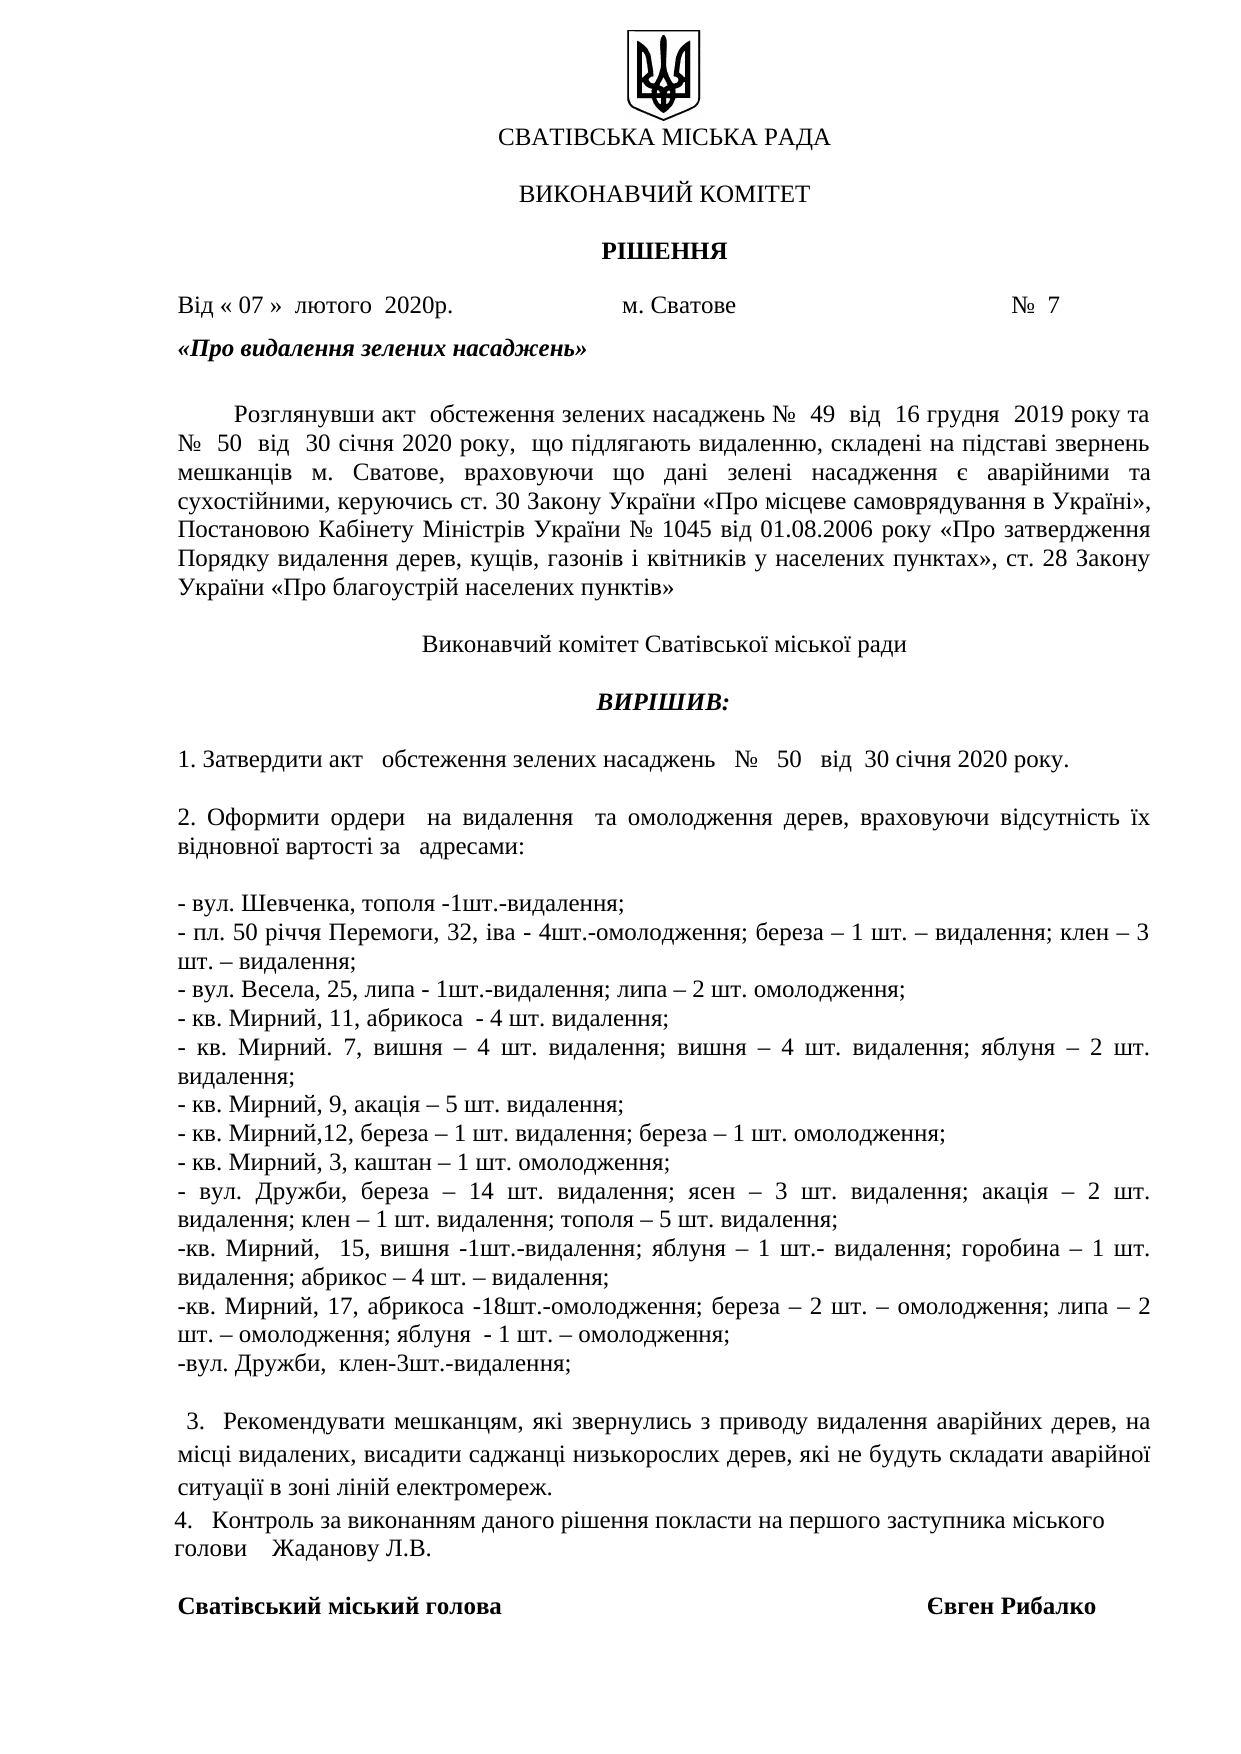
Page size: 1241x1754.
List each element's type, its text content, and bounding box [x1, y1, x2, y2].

text Виконавчий комітет Сватівської міської ради [177, 629, 1152, 658]
text РІШЕННЯ [177, 236, 1152, 265]
text - кв. Мирний. 7, вишня – 4 шт. видалення; вишня – 4 шт. видалення; яблуня – 2 шт. видалення; [177, 1032, 1152, 1089]
text ВИКОНАВЧИЙ КОМІТЕТ [177, 179, 1152, 208]
text - кв. Мирний,12, береза – 1 шт. видалення; береза – 1 шт. омолодження; [177, 1118, 1152, 1147]
text Розглянувши акт обстеження зелених насаджень № 49 від 16 грудня 2019 року та № 50 від 30 січня 2020 року, що підлягають видаленню, складені на підставі звернень мешканців м. Сватове, враховуючи що дані зелені насадження є аварійними та сухостійними, керуючись ст. 30 Закону України «Про місцеве самоврядування в Україні», Постановою Кабінету Міністрів України № 1045 від 01.08.2006 року «Про затвердження Порядку видалення дерев, кущів, газонів і квітників у населених пунктах», ст. 28 Закону України «Про благоустрій населених пунктів» [177, 399, 1152, 601]
text 3. Рекомендувати мешканцям, які звернулись з приводу видалення аварійних дерев, на місці видалених, висадити саджанці низькорослих дерев, які не будуть складати аварійної ситуації в зоні ліній електромереж. [177, 1406, 1152, 1501]
text -вул. Дружби, клен-3шт.-видалення; [177, 1348, 1152, 1377]
text 2. Оформити ордери на видалення та омолодження дерев, враховуючи відсутність їх відновної вартості за адресами: [177, 802, 1152, 859]
text - вул. Весела, 25, липа - 1шт.-видалення; липа – 2 шт. омолодження; [177, 974, 1152, 1003]
text - пл. 50 річчя Перемоги, 32, іва - 4шт.-омолодження; береза – 1 шт. – видалення; клен – 3 шт. – видалення; [177, 917, 1152, 974]
picture [624, 28, 705, 123]
text - вул. Шевченка, тополя -1шт.-видалення; [177, 888, 1152, 917]
text Від « 07 » лютого 2020р. м. Сватове № 7 [177, 290, 1152, 319]
text - вул. Дружби, береза – 14 шт. видалення; ясен – 3 шт. видалення; акація – 2 шт. видалення; клен – 1 шт. видалення; тополя – 5 шт. видалення; [177, 1176, 1152, 1233]
text 1. Затвердити акт обстеження зелених насаджень № 50 від 30 січня 2020 року. [177, 744, 1152, 773]
text - кв. Мирний, 3, каштан – 1 шт. омолодження; [177, 1147, 1152, 1176]
text -кв. Мирний, 15, вишня -1шт.-видалення; яблуня – 1 шт.- видалення; горобина – 1 шт. видалення; абрикос – 4 шт. – видалення; [177, 1233, 1152, 1291]
list голови Жаданову Л.В. [174, 1533, 1152, 1562]
text «Про видалення зелених насаджень» [177, 333, 1152, 362]
subtitle СВАТІВСЬКА МІСЬКА РАДА [177, 122, 1152, 151]
text -кв. Мирний, 17, абрикоса -18шт.-омолодження; береза – 2 шт. – омолодження; липа – 2 шт. – омолодження; яблуня - 1 шт. – омолодження; [177, 1291, 1152, 1348]
text ВИРІШИВ: [177, 687, 1152, 716]
text Сватівський міський голова Євген Рибалко [177, 1591, 1152, 1620]
list 4. Контроль за виконанням даного рішення покласти на першого заступника міського [174, 1505, 1152, 1533]
text - кв. Мирний, 11, абрикоса - 4 шт. видалення; [177, 1003, 1152, 1032]
text - кв. Мирний, 9, акація – 5 шт. видалення; [177, 1089, 1152, 1118]
